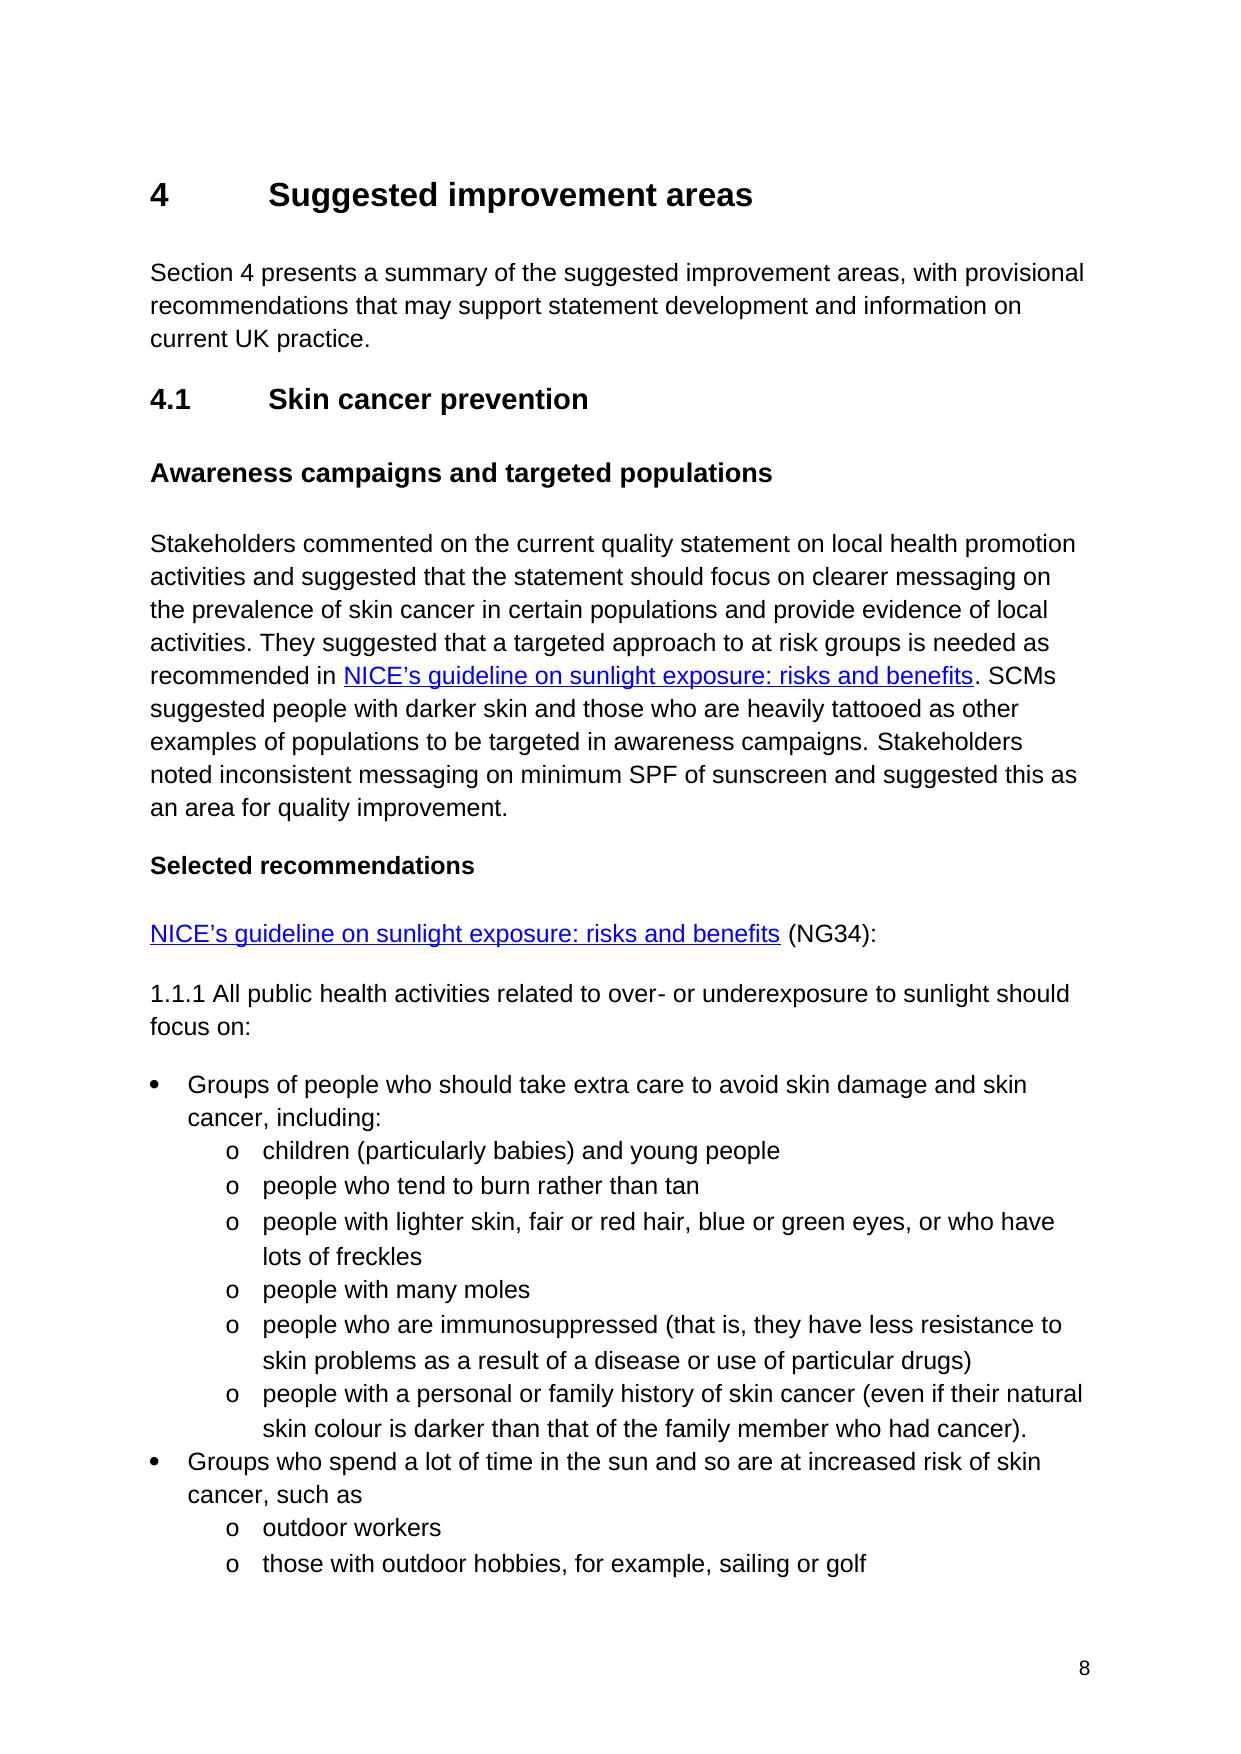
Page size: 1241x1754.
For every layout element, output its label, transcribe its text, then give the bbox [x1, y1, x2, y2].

text NICE’s guideline on sunlight exposure: risks and benefits (NG34): [150, 919, 1090, 948]
list people with lighter skin, fair or red hair, blue or green eyes, or who have lots of freckles [225, 1207, 1090, 1271]
subtitle Suggested improvement areas [150, 175, 1090, 213]
list children (particularly babies) and young people [225, 1136, 1090, 1167]
text Groups of people who should take extra care to avoid skin damage and skin cancer, including: [150, 1069, 1090, 1131]
text Groups who spend a lot of time in the sun and so are at increased risk of skin cancer, such as [150, 1447, 1090, 1509]
subtitle Awareness campaigns and targeted populations [150, 457, 1090, 488]
list outdoor workers [225, 1513, 1090, 1544]
list people who are immunosuppressed (that is, they have less resistance to skin problems as a result of a disease or use of particular drugs) [225, 1311, 1090, 1374]
text 1.1.1 All public health activities related to over‑ or underexposure to sunlight should focus on: [150, 977, 1090, 1040]
list people with a personal or family history of skin cancer (even if their natural skin colour is darker than that of the family member who had cancer). [225, 1379, 1090, 1443]
text Stakeholders commented on the current quality statement on local health promotion activities and suggested that the statement should focus on clearer messaging on the prevalence of skin cancer in certain populations and provide evidence of local activities. They suggested that a targeted approach to at risk groups is needed as recommended in NICE’s guideline on sunlight exposure: risks and benefits. SCMs suggested people with darker skin and those who are heavily tattooed as other examples of populations to be targeted in awareness campaigns. Stakeholders noted inconsistent messaging on minimum SPF of sunscreen and suggested this as an area for quality improvement. [150, 529, 1090, 822]
subtitle Skin cancer prevention [150, 382, 1090, 415]
list people who tend to burn rather than tan [225, 1171, 1090, 1202]
list those with outdoor hobbies, for example, sailing or golf [225, 1549, 1090, 1579]
list people with many moles [225, 1275, 1090, 1306]
text Section 4 presents a summary of the suggested improvement areas, with provisional recommendations that may support statement development and information on current UK practice. [150, 258, 1090, 352]
subtitle Selected recommendations [150, 851, 1090, 880]
